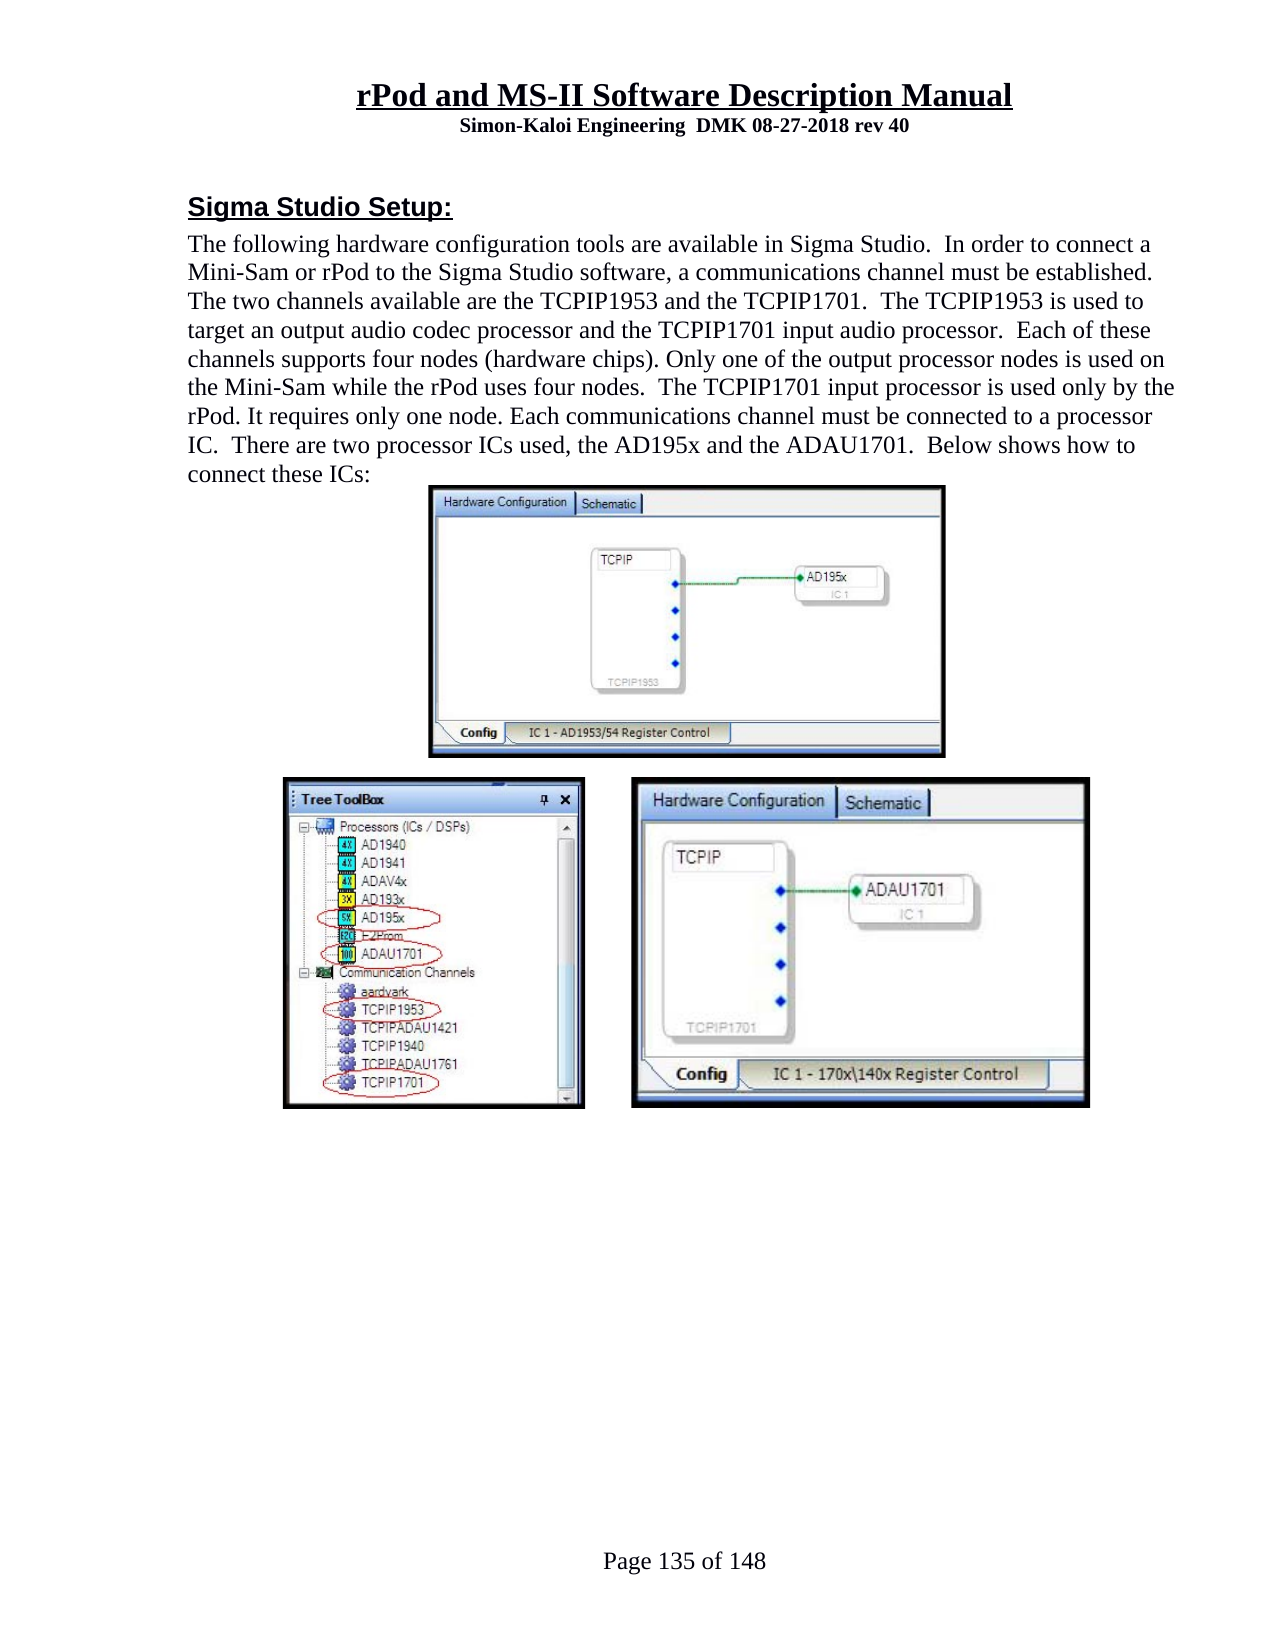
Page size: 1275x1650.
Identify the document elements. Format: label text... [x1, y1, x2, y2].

picture [282, 777, 586, 1109]
subtitle Sigma Studio Setup: [187, 191, 1181, 222]
picture [631, 777, 1091, 1108]
text The following hardware configuration tools are available in Sigma Studio. In order to connect a Mini-Sam or rPod to the Sigma Studio software, a communications channel must be established. The two channels available are the TCPIP1953 and the TCPIP1701. The TCPIP1953 is used to target an output audio codec processor and the TCPIP1701 input audio processor. Each of these channels supports four nodes (hardware chips). Only one of the output processor nodes is used on the Mini-Sam while the rPod uses four nodes. The TCPIP1701 input processor is used only by the rPod. It requires only one node. Each communications channel must be connected to a processor IC. There are two processor ICs used, the AD195x and the ADAU1701. Below shows how to connect these ICs: [187, 229, 1181, 487]
picture [428, 485, 946, 758]
